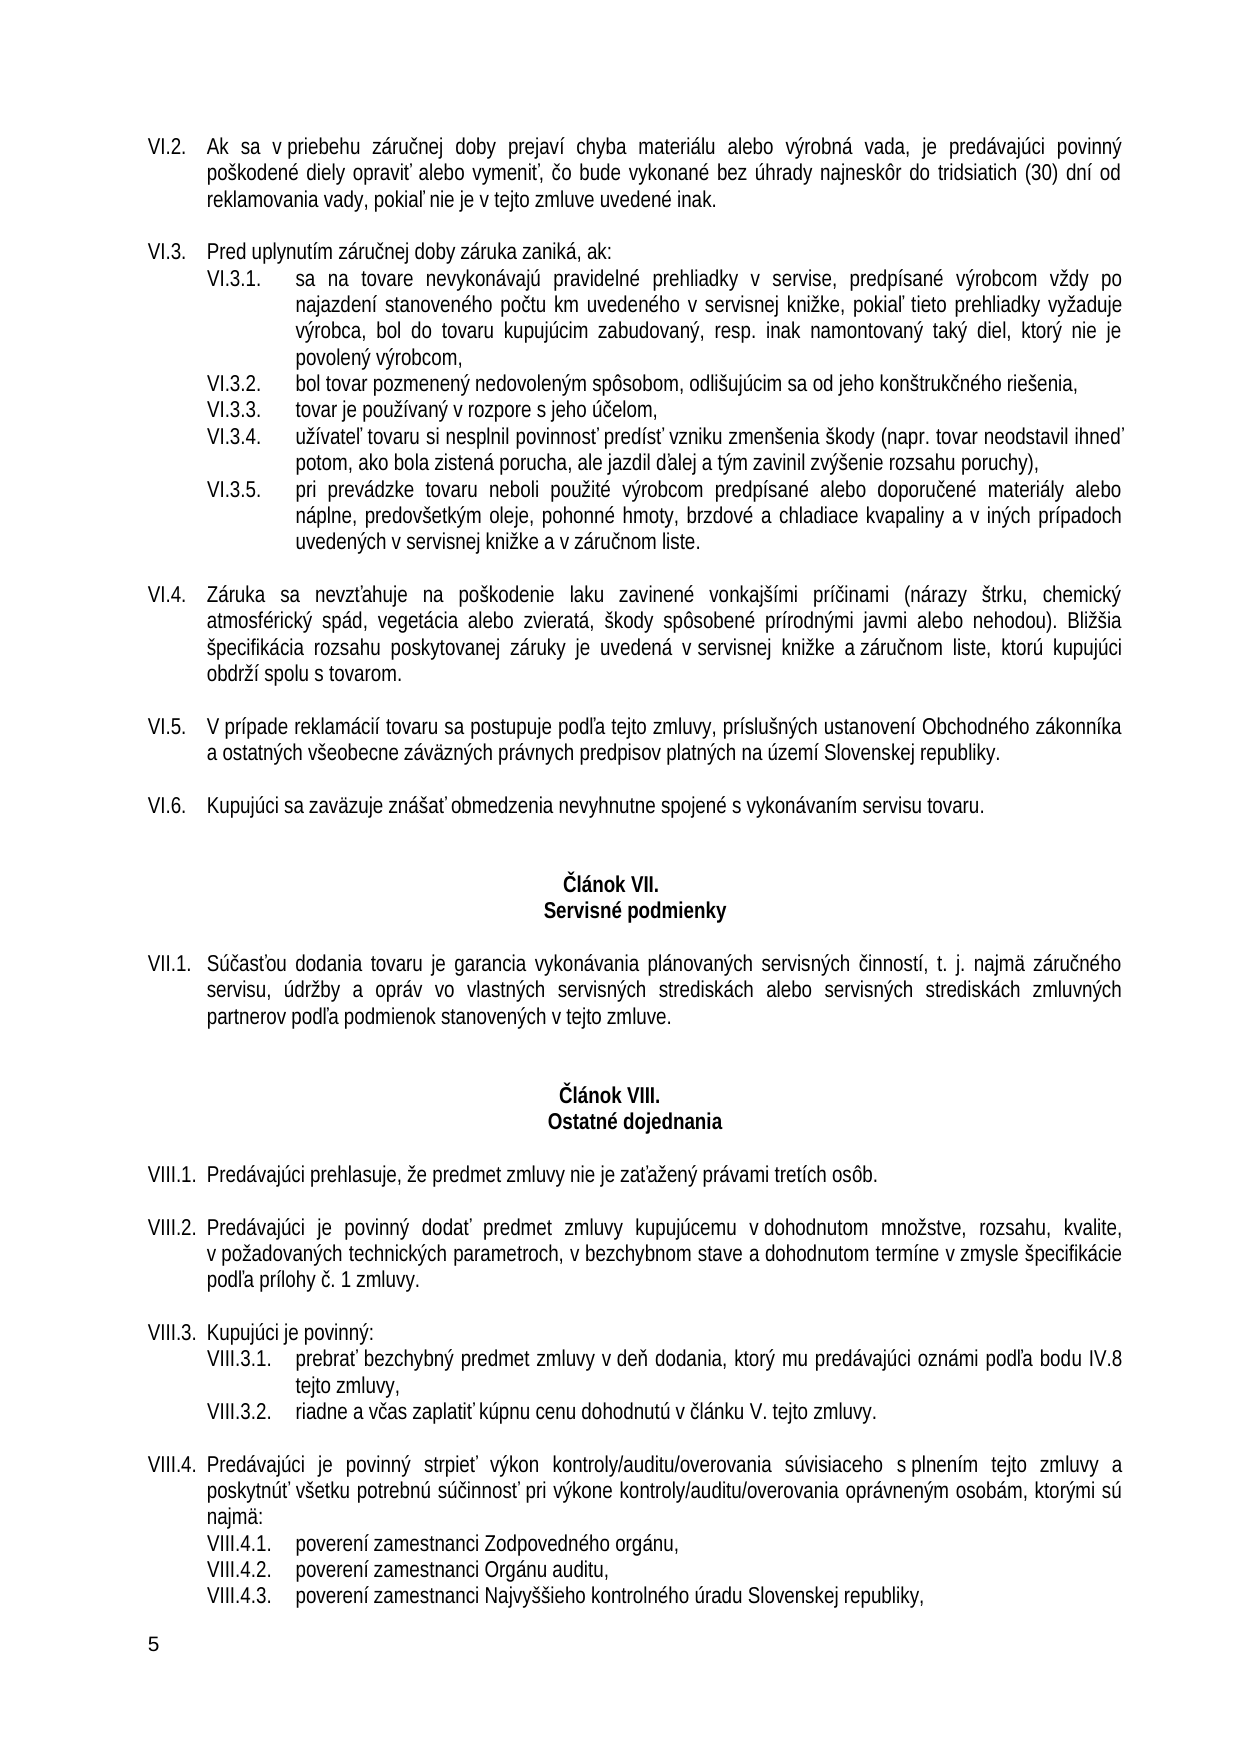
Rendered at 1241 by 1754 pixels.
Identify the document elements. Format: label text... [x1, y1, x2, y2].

list bol tovar pozmenený nedovoleným spôsobom, odlišujúcim sa od jeho konštrukčného riešenia, [207, 370, 1122, 396]
list prebrať bezchybný predmet zmluvy v deň dodania, ktorý mu predávajúci oznámi podľa bodu 4.8 tejto zmluvy, [207, 1345, 1122, 1398]
list Súčasťou dodania tovaru je garancia vykonávania plánovaných servisných činností, t. j. najmä záručného servisu, údržby a opráv vo vlastných servisných strediskách alebo servisných strediskách zmluvných partnerov podľa podmienok stanovených v tejto zmluve. [148, 950, 1122, 1029]
list Kupujúci je povinný: [148, 1319, 1122, 1345]
list riadne a včas zaplatiť kúpnu cenu dohodnutú v článku V. tejto zmluvy. [207, 1398, 1122, 1424]
list poverení zamestnanci Zodpovedného orgánu, [207, 1530, 1122, 1556]
list poverení zamestnanci Najvyššieho kontrolného úradu Slovenskej republiky, [207, 1582, 1122, 1609]
list Predávajúci prehlasuje, že predmet zmluvy nie je zaťažený právami tretích osôb. [148, 1161, 1122, 1187]
list poverení zamestnanci Orgánu auditu, [207, 1556, 1122, 1582]
list V prípade reklamácií tovaru sa postupuje podľa tejto zmluvy, príslušných ustanovení Obchodného zákonníka a ostatných všeobecne záväzných právnych predpisov platných na území Slovenskej republiky. [148, 713, 1122, 765]
list Záruka sa nevzťahuje na poškodenie laku zavinené vonkajšími príčinami (nárazy štrku, chemický atmosférický spád, vegetácia alebo zvieratá, škody spôsobené prírodnými javmi alebo nehodou). Bližšia špecifikácia rozsahu poskytovanej záruky je uvedená v servisnej knižke a záručnom liste, ktorú kupujúci obdrží spolu s tovarom. [148, 581, 1122, 686]
text Ostatné dojednania [148, 1108, 1122, 1134]
list Pred uplynutím záručnej doby záruka zaniká, ak: [148, 238, 1122, 265]
list Predávajúci je povinný dodať predmet zmluvy kupujúcemu v dohodnutom množstve, rozsahu, kvalite, v požadovaných technických parametroch, v bezchybnom stave a dohodnutom termíne v zmysle špecifikácie podľa prílohy č. 1 zmluvy. [148, 1213, 1122, 1292]
list sa na tovare nevykonávajú pravidelné prehliadky v servise, predpísané výrobcom vždy po najazdení stanoveného počtu km uvedeného v servisnej knižke, pokiaľ tieto prehliadky vyžaduje výrobca, bol do tovaru kupujúcim zabudovaný, resp. inak namontovaný taký diel, ktorý nie je povolený výrobcom, [207, 265, 1122, 370]
list Predávajúci je povinný strpieť výkon kontroly/auditu/overovania súvisiaceho s plnením tejto zmluvy a poskytnúť všetku potrebnú súčinnosť pri výkone kontroly/auditu/overovania oprávneným osobám, ktorými sú najmä: [148, 1451, 1122, 1530]
list tovar je používaný v rozpore s jeho účelom, [207, 396, 1122, 423]
list pri prevádzke tovaru neboli použité výrobcom predpísané alebo doporučené materiály alebo náplne, predovšetkým oleje, pohonné hmoty, brzdové a chladiace kvapaliny a v iných prípadoch uvedených v servisnej knižke a v záručnom liste. [207, 476, 1122, 554]
list Kupujúci sa zaväzuje znášať obmedzenia nevyhnutne spojené s vykonávaním servisu tovaru. [148, 792, 1122, 818]
list Ak sa v priebehu záručnej doby prejaví chyba materiálu alebo výrobná vada, je predávajúci povinný poškodené diely opraviť alebo vymeniť, čo bude vykonané bez úhrady najneskôr do tridsiatich (30) dní od reklamovania vady, pokiaľ nie je v tejto zmluve uvedené inak. [148, 133, 1122, 212]
text Servisné podmienky [148, 897, 1122, 923]
list užívateľ tovaru si nesplnil povinnosť predísť vzniku zmenšenia škody (napr. tovar neodstavil ihneď potom, ako bola zistená porucha, ale jazdil ďalej a tým zavinil zvýšenie rozsahu poruchy), [207, 423, 1122, 476]
